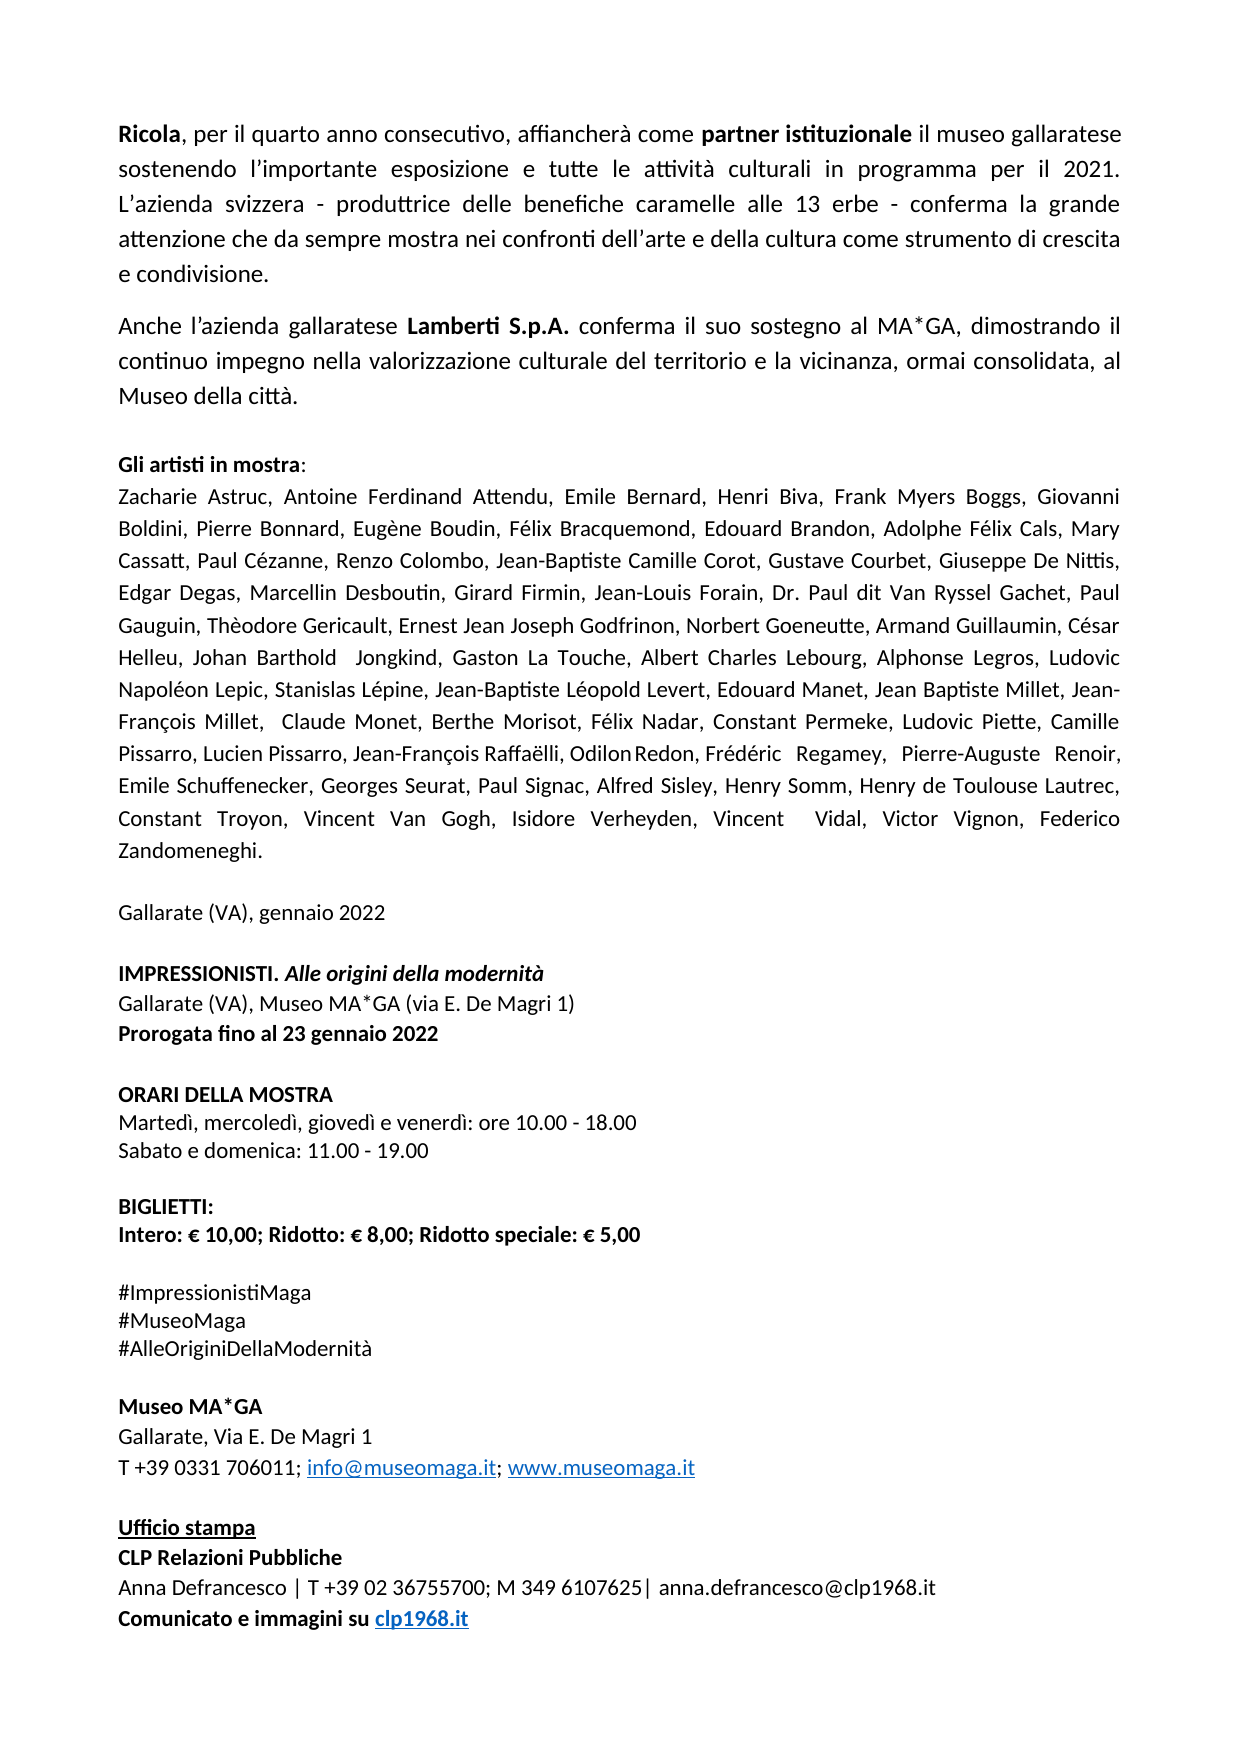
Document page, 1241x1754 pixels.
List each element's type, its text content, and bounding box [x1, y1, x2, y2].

text Ricola, per il quarto anno consecutivo, affiancherà come partner istituzionale il museo gallaratese sostenendo l’importante esposizione e tutte le attività culturali in programma per il 2021. L’azienda svizzera - produttrice delle benefiche caramelle alle 13 erbe - conferma la grande attenzione che da sempre mostra nei confronti dell’arte e della cultura come strumento di crescita e condivisione. [118, 118, 1122, 289]
text Gallarate, Via E. De Magri 1 [118, 1422, 1122, 1451]
text ORARI DELLA MOSTRA [118, 1080, 1122, 1108]
text Anche l’azienda gallaratese Lamberti S.p.A. conferma il suo sostegno al MA*GA, dimostrando il continuo impegno nella valorizzazione culturale del territorio e la vicinanza, ormai consolidata, al Museo della città. [118, 310, 1122, 410]
text Gli artisti in mostra: [118, 450, 1122, 478]
text CLP Relazioni Pubbliche [118, 1543, 1122, 1571]
text IMPRESSIONISTI. Alle origini della modernità [118, 959, 1122, 987]
text #ImpressionistiMaga [118, 1278, 1122, 1306]
text Museo MA*GA [118, 1392, 1122, 1420]
text Zacharie Astruc, Antoine Ferdinand Attendu, Emile Bernard, Henri Biva, Frank Myers Boggs, Giovanni Boldini, Pierre Bonnard, Eugène Boudin, Félix Bracquemond, Edouard Brandon, Adolphe Félix Cals, Mary Cassatt, Paul Cézanne, Renzo Colombo, Jean-Baptiste Camille Corot, Gustave Courbet, Giuseppe De Nittis, Edgar Degas, Marcellin Desboutin, Girard Firmin, Jean-Louis Forain, Dr. Paul dit Van Ryssel Gachet, Paul Gauguin, Thèodore Gericault, Ernest Jean Joseph Godfrinon, Norbert Goeneutte, Armand Guillaumin, César Helleu, Johan Barthold Jongkind, Gaston La Touche, Albert Charles Lebourg, Alphonse Legros, Ludovic Napoléon Lepic, Stanislas Lépine, Jean-Baptiste Léopold Levert, Edouard Manet, Jean Baptiste Millet, Jean-François Millet, Claude Monet, Berthe Morisot, Félix Nadar, Constant Permeke, Ludovic Piette, Camille Pissarro, Lucien Pissarro, Jean-François Raffaëlli, Odilon Redon, Frédéric Regamey, Pierre-Auguste Renoir, Emile Schuffenecker, Georges Seurat, Paul Signac, Alfred Sisley, Henry Somm, Henry de Toulouse Lautrec, Constant Troyon, Vincent Van Gogh, Isidore Verheyden, Vincent Vidal, Victor Vignon, Federico Zandomeneghi. [118, 482, 1122, 864]
text #AlleOriginiDellaModernità [118, 1334, 1122, 1362]
text Gallarate (VA), gennaio 2022 [118, 898, 1122, 926]
text #MuseoMaga [118, 1306, 1122, 1334]
text Prorogata fino al 23 gennaio 2022 [118, 1019, 1122, 1047]
text Sabato e domenica: 11.00 - 19.00 [118, 1136, 1122, 1164]
text Gallarate (VA), Museo MA*GA (via E. De Magri 1) [118, 989, 1122, 1017]
text T +39 0331 706011; info@museomaga.it; www.museomaga.it [118, 1453, 1122, 1481]
text BIGLIETTI: [118, 1192, 1122, 1220]
text Intero: € 10,00; Ridotto: € 8,00; Ridotto speciale: € 5,00 [118, 1220, 1122, 1248]
text Comunicato e immagini su clp1968.it [118, 1604, 1122, 1632]
text Anna Defrancesco | T +39 02 36755700; M 349 6107625| anna.defrancesco@clp1968.it [118, 1573, 1122, 1602]
text Martedì, mercoledì, giovedì e venerdì: ore 10.00 - 18.00 [118, 1108, 1122, 1136]
text Ufficio stampa [118, 1513, 1122, 1541]
